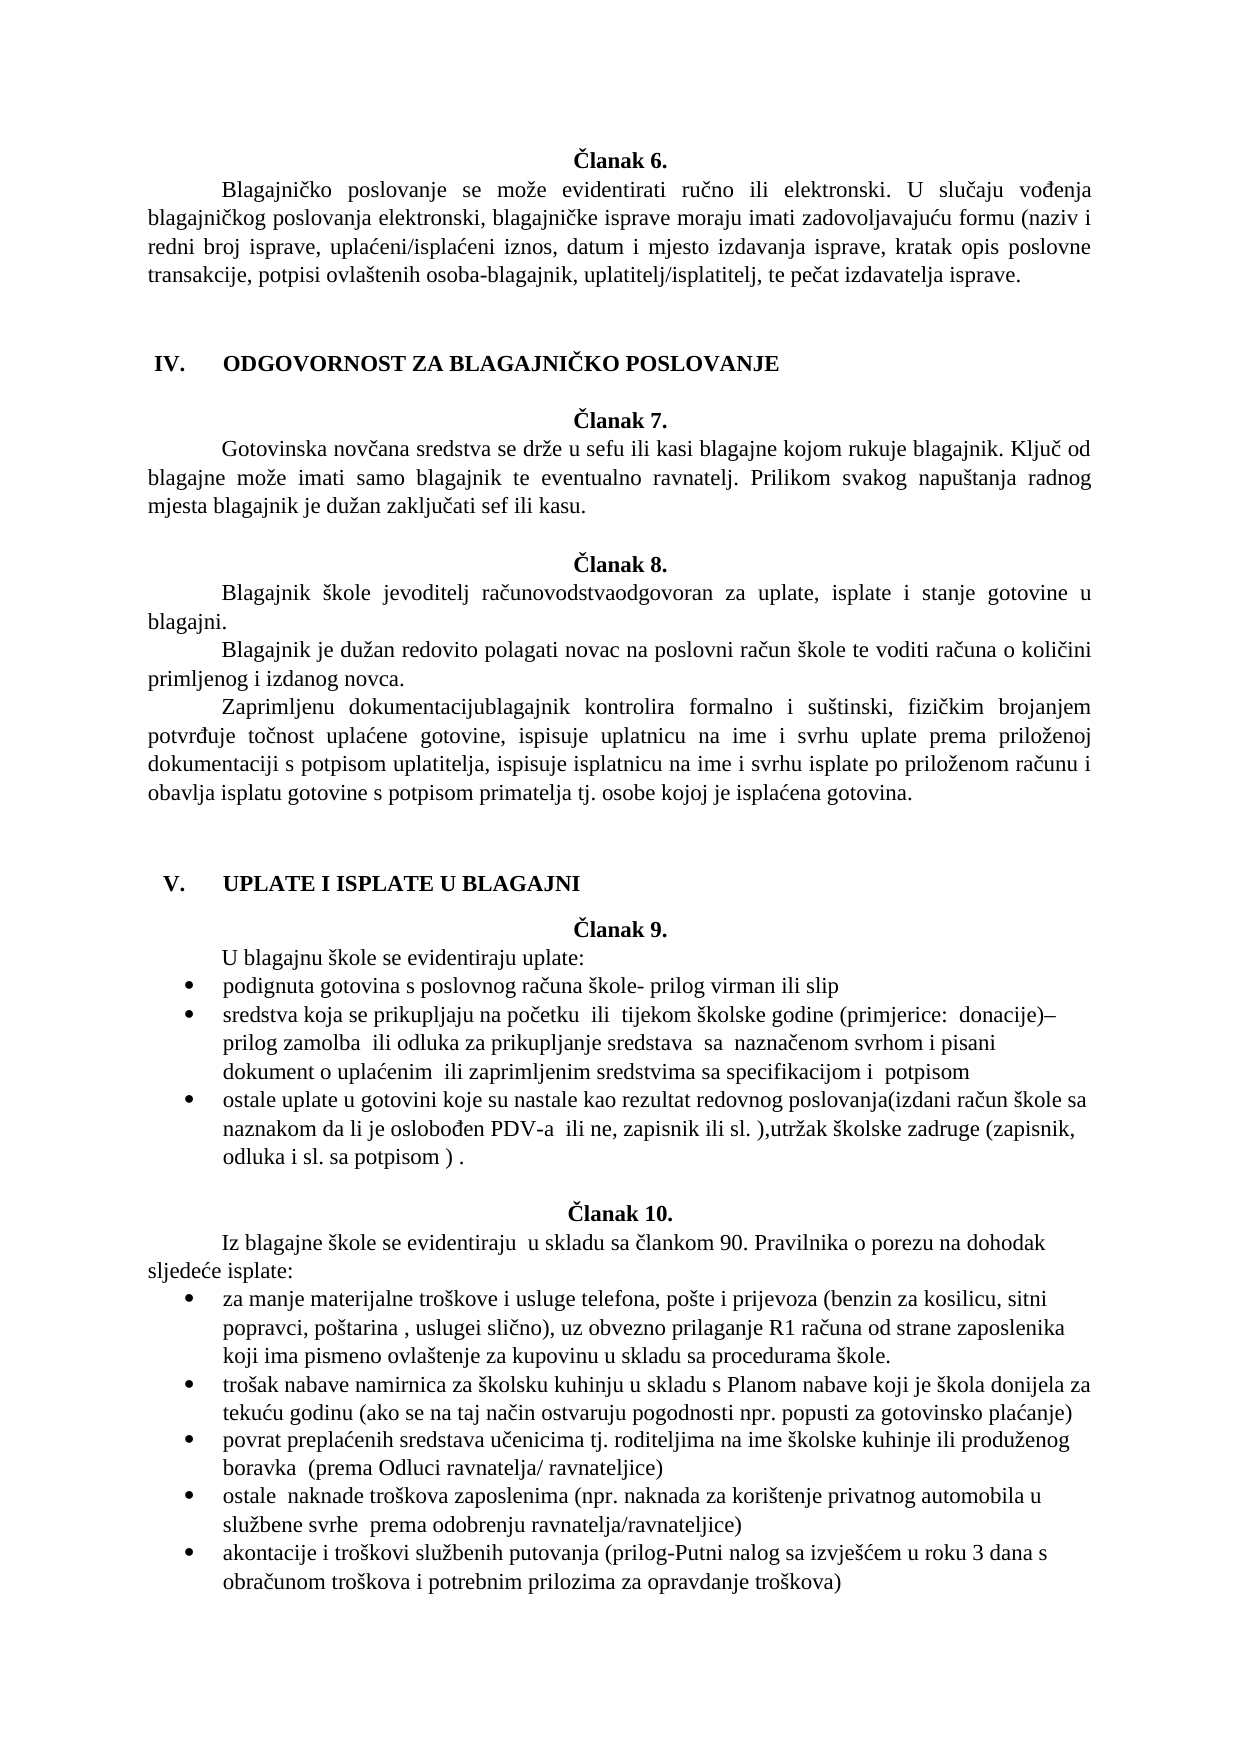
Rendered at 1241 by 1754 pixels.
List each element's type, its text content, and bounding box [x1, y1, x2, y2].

text Članak 8. [148, 551, 1093, 577]
list povrat preplaćenih sredstava učenicima tj. roditeljima na ime školske kuhinje ili produženog boravka (prema Odluci ravnatelja/ ravnateljice) [185, 1427, 1093, 1481]
text Blagajnik škole jevoditelj računovodstvaodgovoran za uplate, isplate i stanje gotovine u blagajni. [148, 579, 1093, 634]
list ostale naknade troškova zaposlenima (npr. naknada za korištenje privatnog automobila u službene svrhe prema odobrenju ravnatelja/ravnateljice) [185, 1482, 1093, 1537]
list ostale uplate u gotovini koje su nastale kao rezultat redovnog poslovanja(izdani račun škole sa naznakom da li je oslobođen PDV-a ili ne, zapisnik ili sl. ),utržak školske zadruge (zapisnik, odluka i sl. sa potpisom ) . [185, 1086, 1093, 1169]
list trošak nabave namirnica za školsku kuhinju u skladu s Planom nabave koji je škola donijela za tekuću godinu (ako se na taj način ostvaruju pogodnosti npr. popusti za gotovinsko plaćanje) [185, 1371, 1093, 1425]
text Članak 7. [148, 407, 1093, 433]
text Članak 9. [148, 916, 1093, 942]
list UPLATE I ISPLATE U BLAGAJNI [185, 871, 1093, 897]
text U blagajnu škole se evidentiraju uplate: [148, 944, 1093, 970]
text Članak 6. [148, 148, 1093, 174]
text Gotovinska novčana sredstva se drže u sefu ili kasi blagajne kojom rukuje blagajnik. Ključ od blagajne može imati samo blagajnik te eventualno ravnatelj. Prilikom svakog napuštanja radnog mjesta blagajnik je dužan zaključati sef ili kasu. [148, 436, 1093, 519]
text Blagajnik je dužan redovito polagati novac na poslovni račun škole te voditi računa o količini primljenog i izdanog novca. [148, 636, 1093, 691]
list podignuta gotovina s poslovnog računa škole- prilog virman ili slip [185, 973, 1093, 999]
text Blagajničko poslovanje se može evidentirati ručno ili elektronski. U slučaju vođenja blagajničkog poslovanja elektronski, blagajničke isprave moraju imati zadovoljavajuću formu (naziv i redni broj isprave, uplaćeni/isplaćeni iznos, datum i mjesto izdavanja isprave, kratak opis poslovne transakcije, potpisi ovlaštenih osoba-blagajnik, uplatitelj/isplatitelj, te pečat izdavatelja isprave. [148, 176, 1093, 288]
text Zaprimljenu dokumentacijublagajnik kontrolira formalno i suštinski, fizičkim brojanjem potvrđuje točnost uplaćene gotovine, ispisuje uplatnicu na ime i svrhu uplate prema priloženoj dokumentaciji s potpisom uplatitelja, ispisuje isplatnicu na ime i svrhu isplate po priloženom računu i obavlja isplatu gotovine s potpisom primatelja tj. osobe kojoj je isplaćena gotovina. [148, 693, 1093, 805]
list ODGOVORNOST ZA BLAGAJNIČKO POSLOVANJE [185, 350, 1093, 377]
list akontacije i troškovi službenih putovanja (prilog-Putni nalog sa izvješćem u roku 3 dana s obračunom troškova i potrebnim prilozima za opravdanje troškova) [185, 1539, 1093, 1594]
text Članak 10. [148, 1200, 1093, 1226]
text Iz blagajne škole se evidentiraju u skladu sa člankom 90. Pravilnika o porezu na dohodak sljedeće isplate: [148, 1228, 1093, 1283]
list sredstva koja se prikupljaju na početku ili tijekom školske godine (primjerice: donacije)– prilog zamolba ili odluka za prikupljanje sredstava sa naznačenom svrhom i pisani dokument o uplaćenim ili zaprimljenim sredstvima sa specifikacijom i potpisom [185, 1001, 1093, 1084]
list za manje materijalne troškove i usluge telefona, pošte i prijevoza (benzin za kosilicu, sitni popravci, poštarina , uslugei slično), uz obvezno prilaganje R1 računa od strane zaposlenika koji ima pismeno ovlaštenje za kupovinu u skladu sa procedurama škole. [185, 1285, 1093, 1369]
